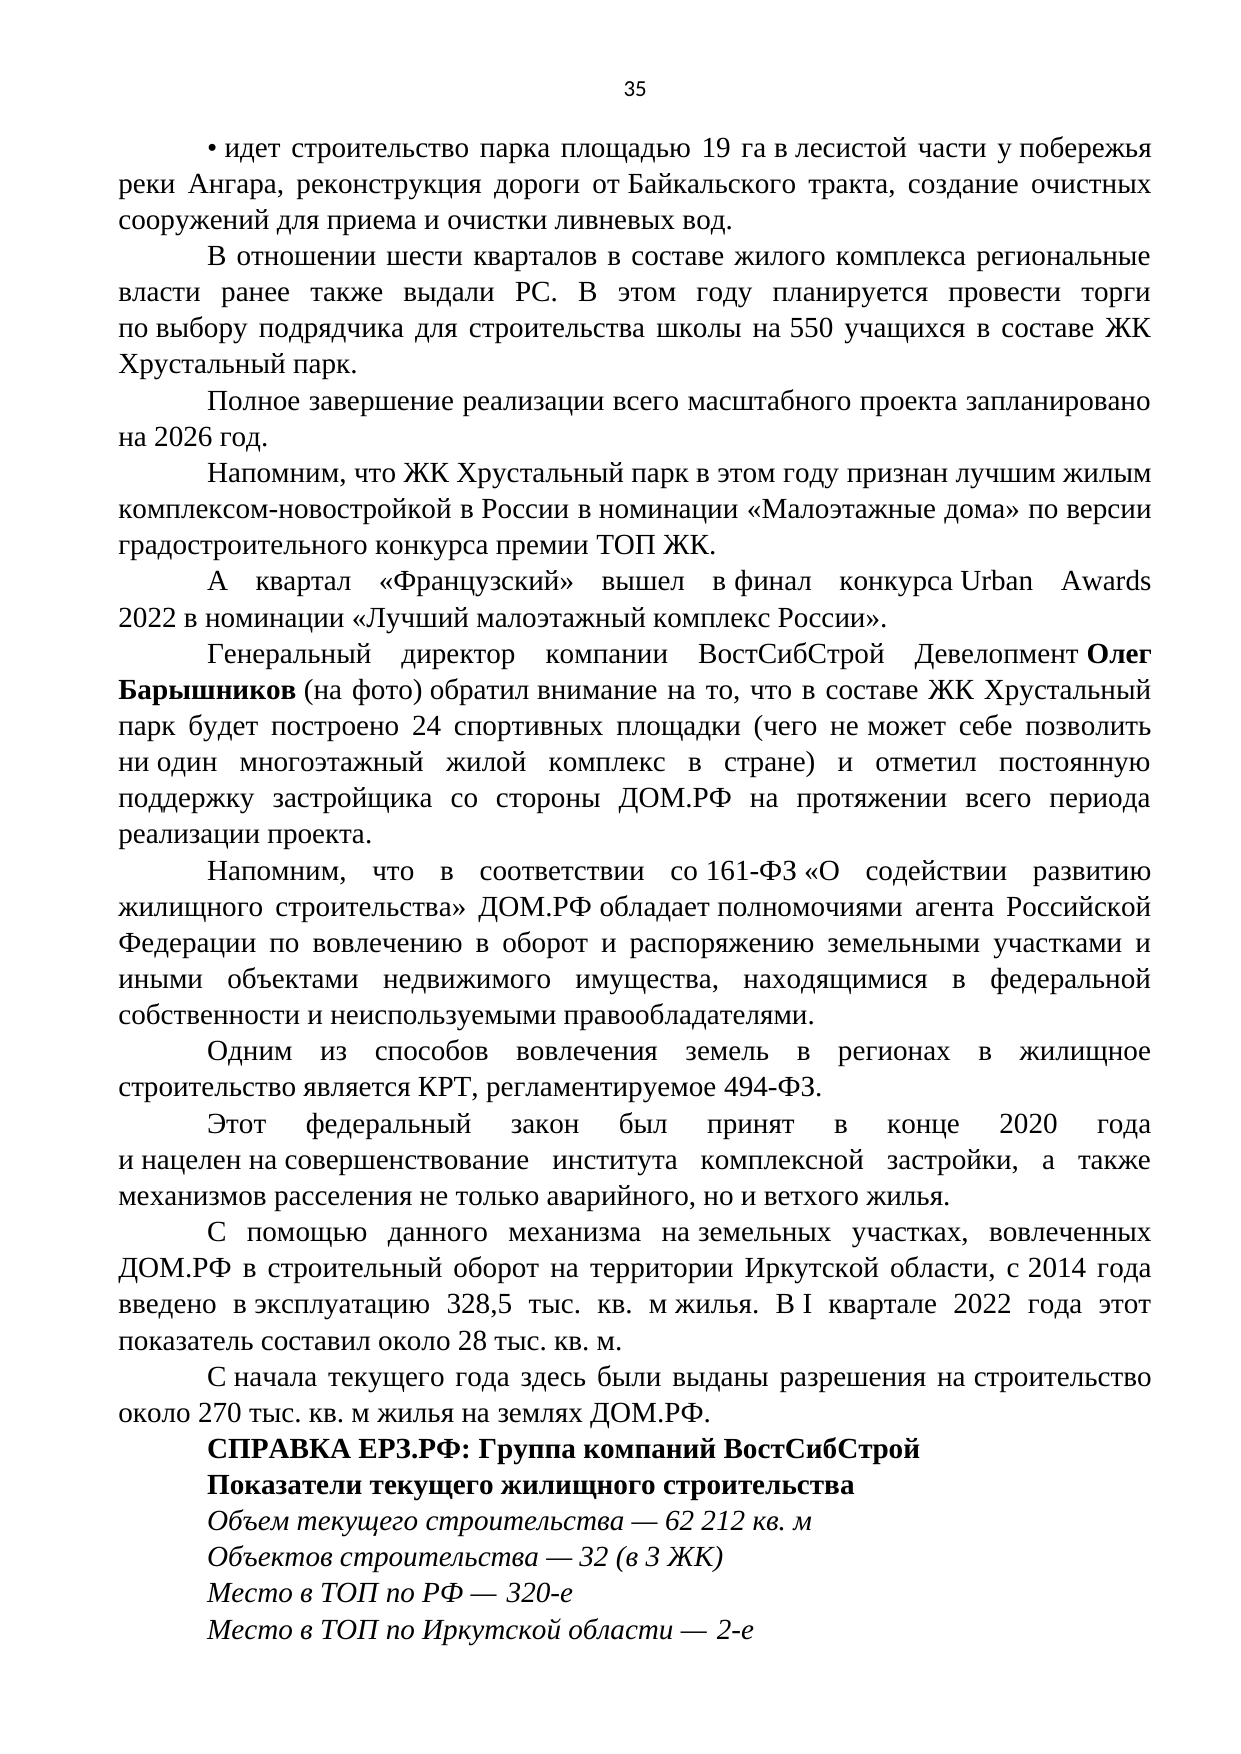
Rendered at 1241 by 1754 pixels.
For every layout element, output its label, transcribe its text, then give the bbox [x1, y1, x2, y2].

text С начала текущего года здесь были выданы разрешения на строительство около 270 тыс. кв. м жилья на землях ДОМ.РФ. [118, 1359, 1152, 1428]
text • идет строительство парка площадью 19 га в лесистой части у побережья реки Ангара, реконструкция дороги от Байкальского тракта, создание очистных сооружений для приема и очистки ливневых вод. [118, 130, 1152, 236]
text В отношении шести кварталов в составе жилого комплекса региональные власти ранее также выдали РС. В этом году планируется провести торги по выбору подрядчика для строительства школы на 550 учащихся в составе ЖК Хрустальный парк. [118, 238, 1152, 380]
text Место в ТОП по РФ — 320-е [118, 1576, 1152, 1609]
text Объектов строительства — 32 (в 3 ЖК) [118, 1539, 1152, 1573]
text Полное завершение реализации всего масштабного проекта запланировано на 2026 год. [118, 383, 1152, 452]
text Напомним, что в соответствии со 161-ФЗ «О содействии развитию жилищного строительства» ДОМ.РФ обладает полномочиями агента Российской Федерации по вовлечению в оборот и распоряжению земельными участками и иными объектами недвижимого имущества, находящимися в федеральной собственности и неиспользуемыми правообладателями. [118, 853, 1152, 1031]
text Этот федеральный закон был принят в конце 2020 года и нацелен на совершенствование института комплексной застройки, а также механизмов расселения не только аварийного, но и ветхого жилья. [118, 1106, 1152, 1212]
text С помощью данного механизма на земельных участках, вовлеченных ДОМ.РФ в строительный оборот на территории Иркутской области, с 2014 года введено в эксплуатацию 328,5 тыс. кв. м жилья. В I квартале 2022 года этот показатель составил около 28 тыс. кв. м. [118, 1214, 1152, 1356]
text Место в ТОП по Иркутской области — 2-е [118, 1612, 1152, 1645]
text А квартал «Французский» вышел в финал конкурса Urban Awards 2022 в номинации «Лучший малоэтажный комплекс России». [118, 563, 1152, 633]
text Одним из способов вовлечения земель в регионах в жилищное строительство является КРТ, регламентируемое 494-ФЗ. [118, 1033, 1152, 1103]
text Напомним, что ЖК Хрустальный парк в этом году признан лучшим жилым комплексом-новостройкой в России в номинации «Малоэтажные дома» по версии градостроительного конкурса премии ТОП ЖК. [118, 455, 1152, 561]
text Показатели текущего жилищного строительства [118, 1467, 1152, 1501]
text СПРАВКА ЕРЗ.РФ: Группа компаний ВостСибСтрой [118, 1431, 1152, 1464]
text Объем текущего строительства — 62 212 кв. м [118, 1503, 1152, 1537]
text Генеральный директор компании ВостСибСтрой Девелопмент Олег Барышников (на фото) обратил внимание на то, что в составе ЖК Хрустальный парк будет построено 24 спортивных площадки (чего не может себе позволить ни один многоэтажный жилой комплекс в стране) и отметил постоянную поддержку застройщика со стороны ДОМ.РФ на протяжении всего периода реализации проекта. [118, 636, 1152, 850]
